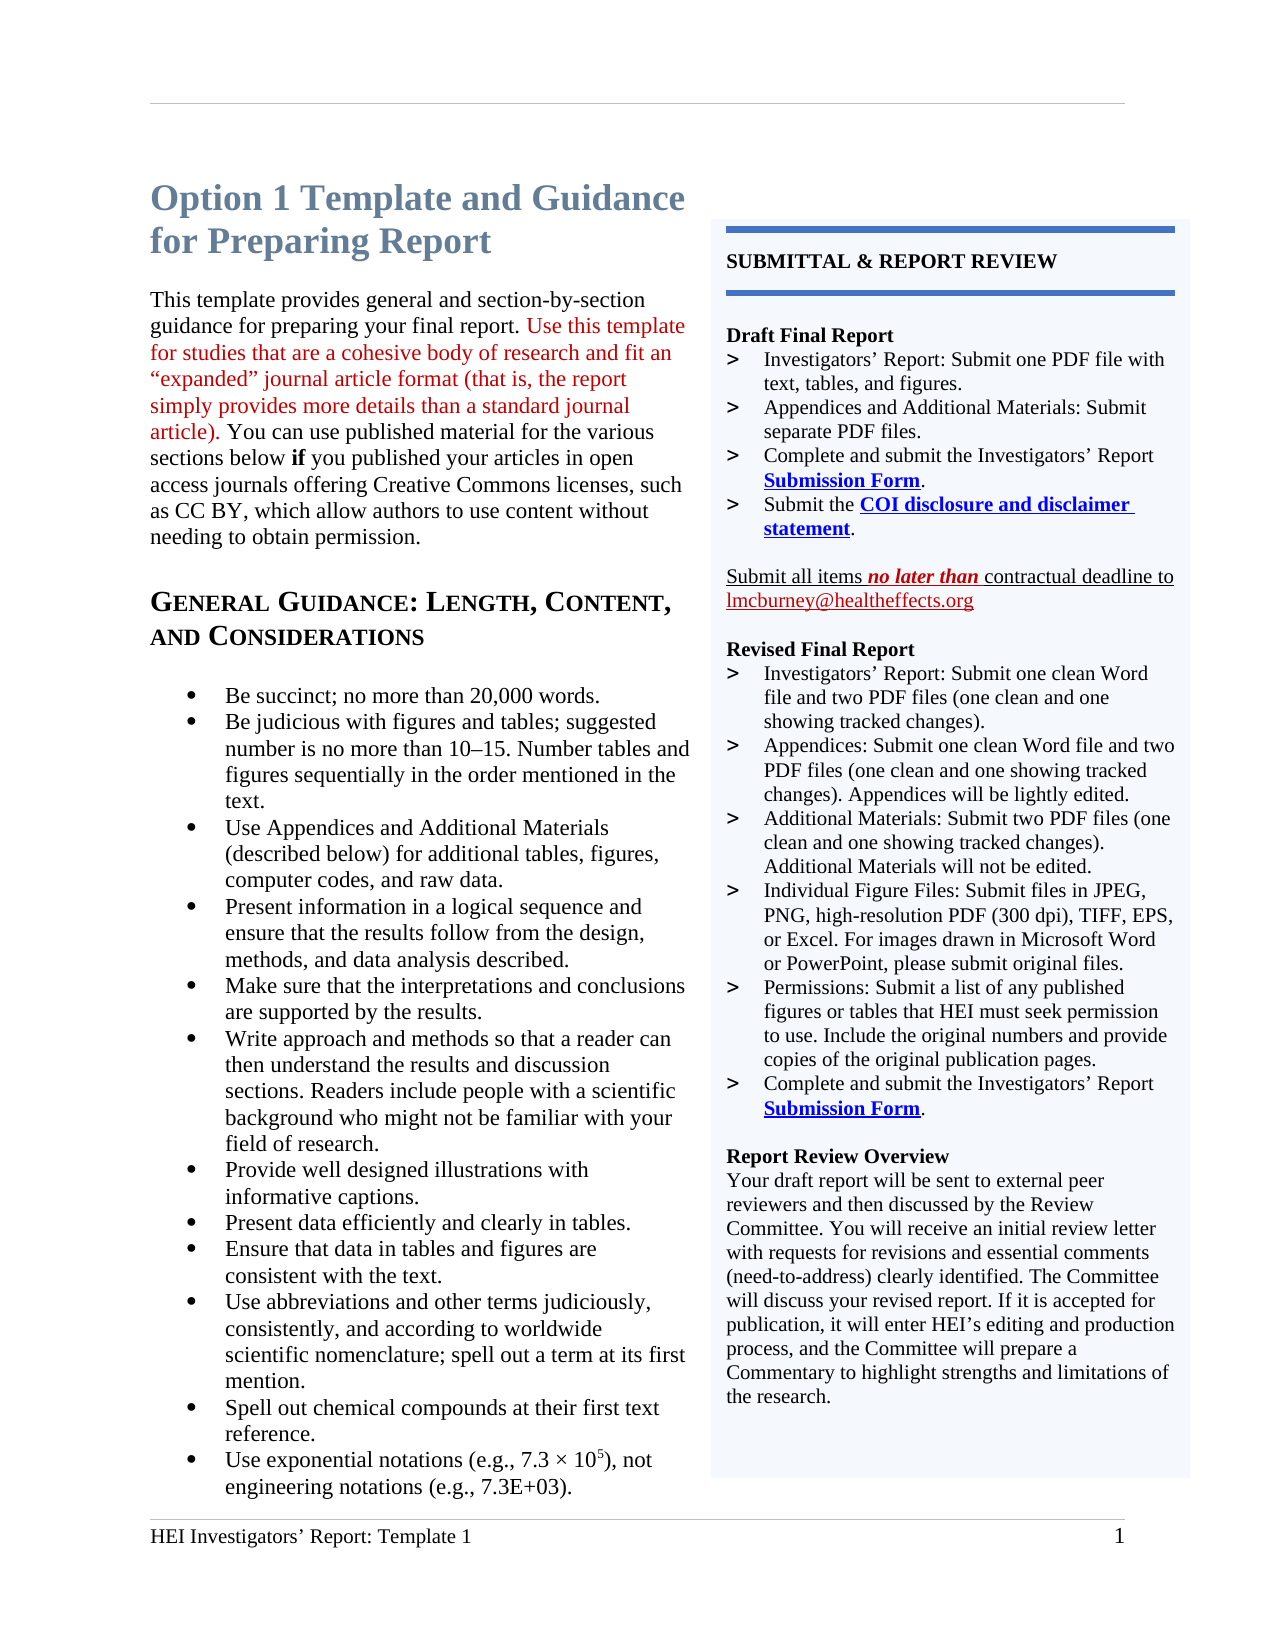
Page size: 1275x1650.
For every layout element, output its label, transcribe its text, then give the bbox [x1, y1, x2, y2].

list Use abbreviations and other terms judiciously, consistently, and according to worldwide scientific nomenclature; spell out a term at its first mention. [187, 1288, 710, 1394]
list Make sure that the interpretations and conclusions are supported by the results. [187, 972, 710, 1025]
list Present information in a logical sequence and ensure that the results follow from the design, methods, and data analysis described. [187, 893, 710, 972]
subtitle Option 1 Template and Guidance for Preparing Report [150, 175, 1125, 261]
list Be succinct; no more than 20,000 words. [187, 682, 710, 708]
text This template provides general and section-by-section guidance for preparing your final report. Use this template for studies that are a cohesive body of research and fit an “expanded” journal article format (that is, the report simply provides more details than a standard journal article). You can use published material for the various sections below if you published your articles in open access journals offering Creative Commons licenses, such as CC BY, which allow authors to use content without needing to obtain permission. [150, 286, 710, 550]
list Spell out chemical compounds at their first text reference. [187, 1394, 710, 1446]
list Present data efficiently and clearly in tables. [187, 1209, 710, 1236]
list Write approach and methods so that a reader can then understand the results and discussion sections. Readers include people with a scientific background who might not be familiar with your field of research. [187, 1025, 710, 1156]
list Use Appendices and Additional Materials (described below) for additional tables, figures, computer codes, and raw data. [187, 814, 710, 893]
list Provide well designed illustrations with informative captions. [187, 1156, 710, 1209]
list Ensure that data in tables and figures are consistent with the text. [187, 1236, 710, 1288]
list Use exponential notations (e.g., 7.3 × 105), not engineering notations (e.g., 7.3E+03). [187, 1446, 1125, 1499]
subtitle General Guidance: Length, Content, and Considerations [150, 584, 710, 652]
list Be judicious with figures and tables; suggested number is no more than 10–15. Number tables and figures sequentially in the order mentioned in the text. [187, 708, 710, 814]
